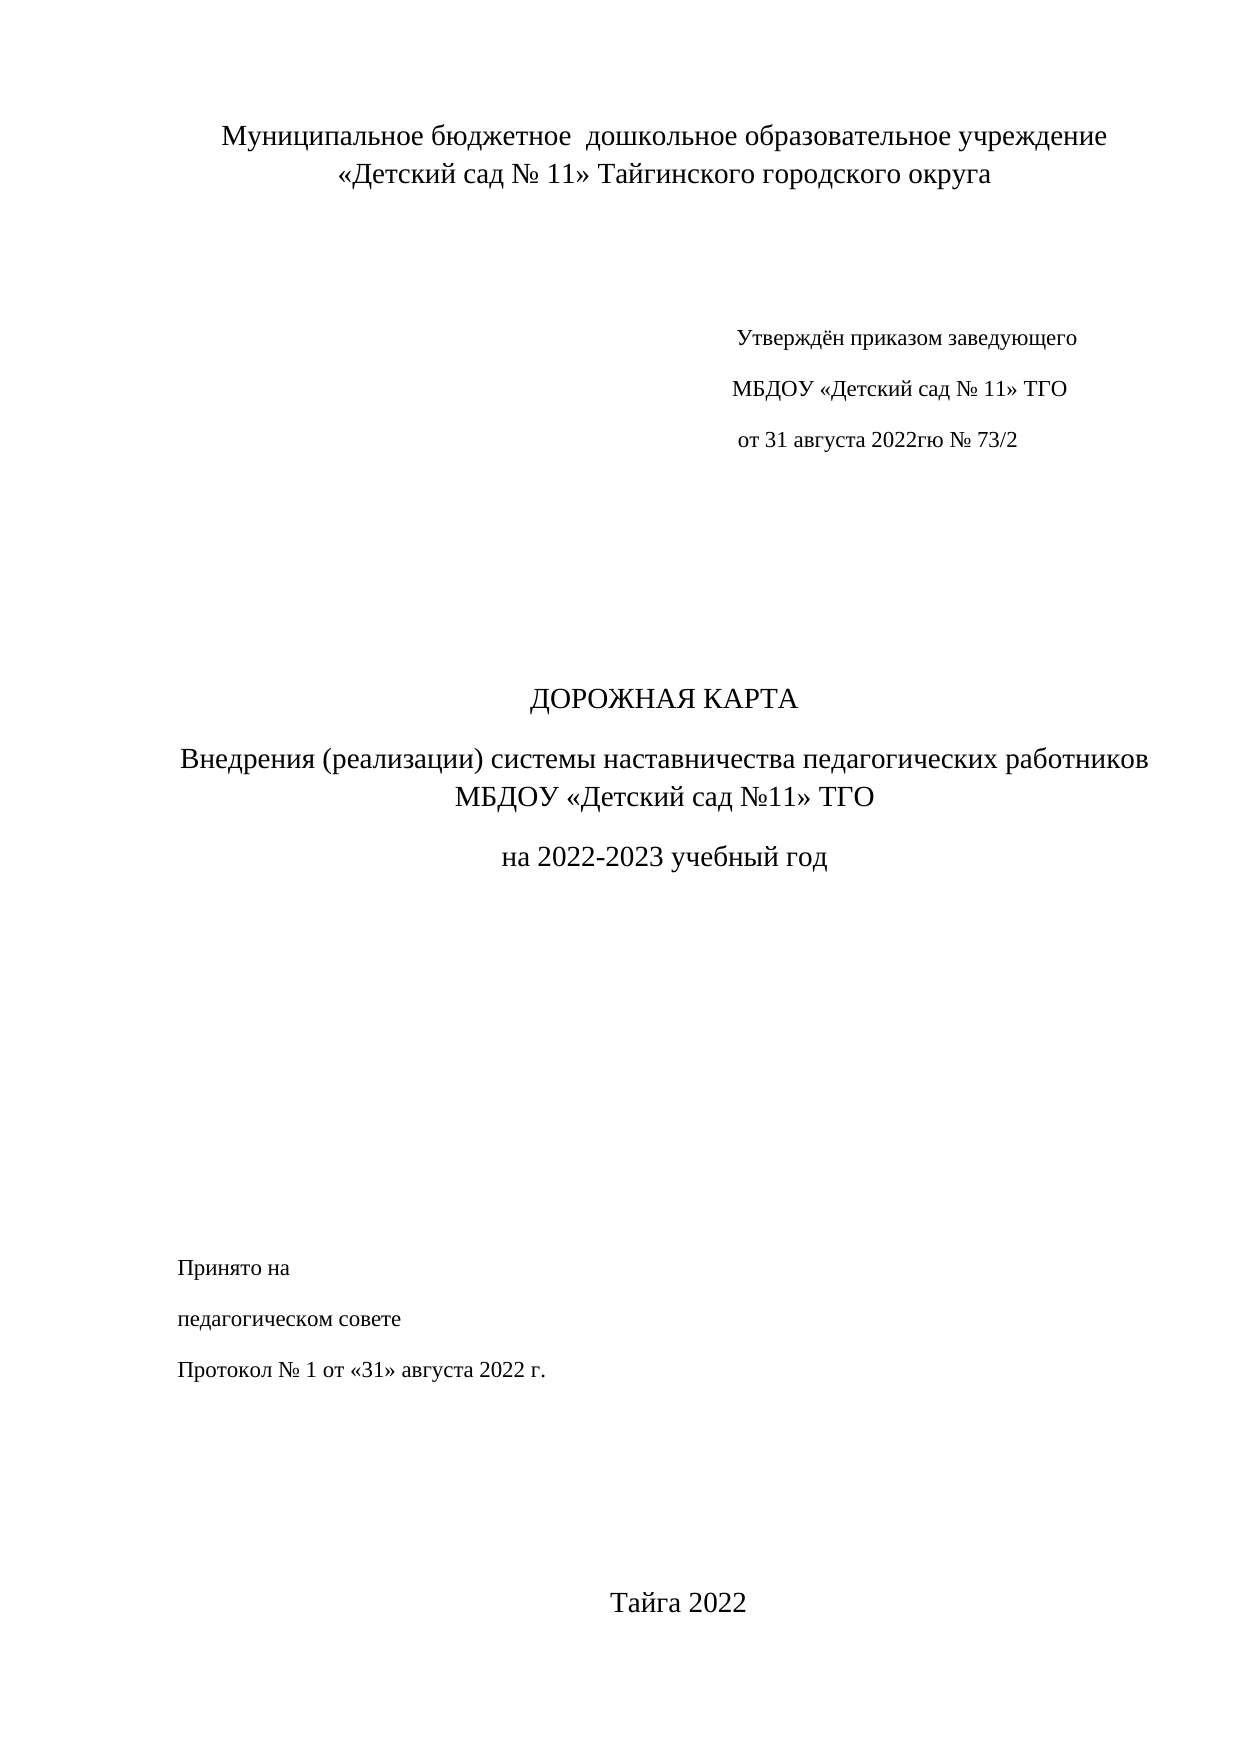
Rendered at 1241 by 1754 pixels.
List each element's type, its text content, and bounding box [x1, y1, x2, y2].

text Принято на [177, 1254, 1152, 1281]
text ДОРОЖНАЯ КАРТА [177, 681, 1152, 715]
text от 31 августа 2022гю № 73/2 [177, 426, 1152, 452]
text МБДОУ «Детский сад № 11» ТГО [177, 375, 1152, 401]
text Протокол № 1 от «31» августа 2022 г. [177, 1356, 1152, 1383]
text Тайга 2022 [177, 1586, 1152, 1619]
text Утверждён приказом заведующего [177, 324, 1152, 350]
text Внедрения (реализации) системы наставничества педагогических работников МБДОУ «Детский сад №11» ТГО [177, 741, 1152, 813]
text педагогическом совете [177, 1305, 1152, 1332]
text на 2022-2023 учебный год [177, 839, 1152, 872]
text Муниципальное бюджетное дошкольное образовательное учреждение «Детский сад № 11» Тайгинского городского округа [177, 118, 1152, 190]
